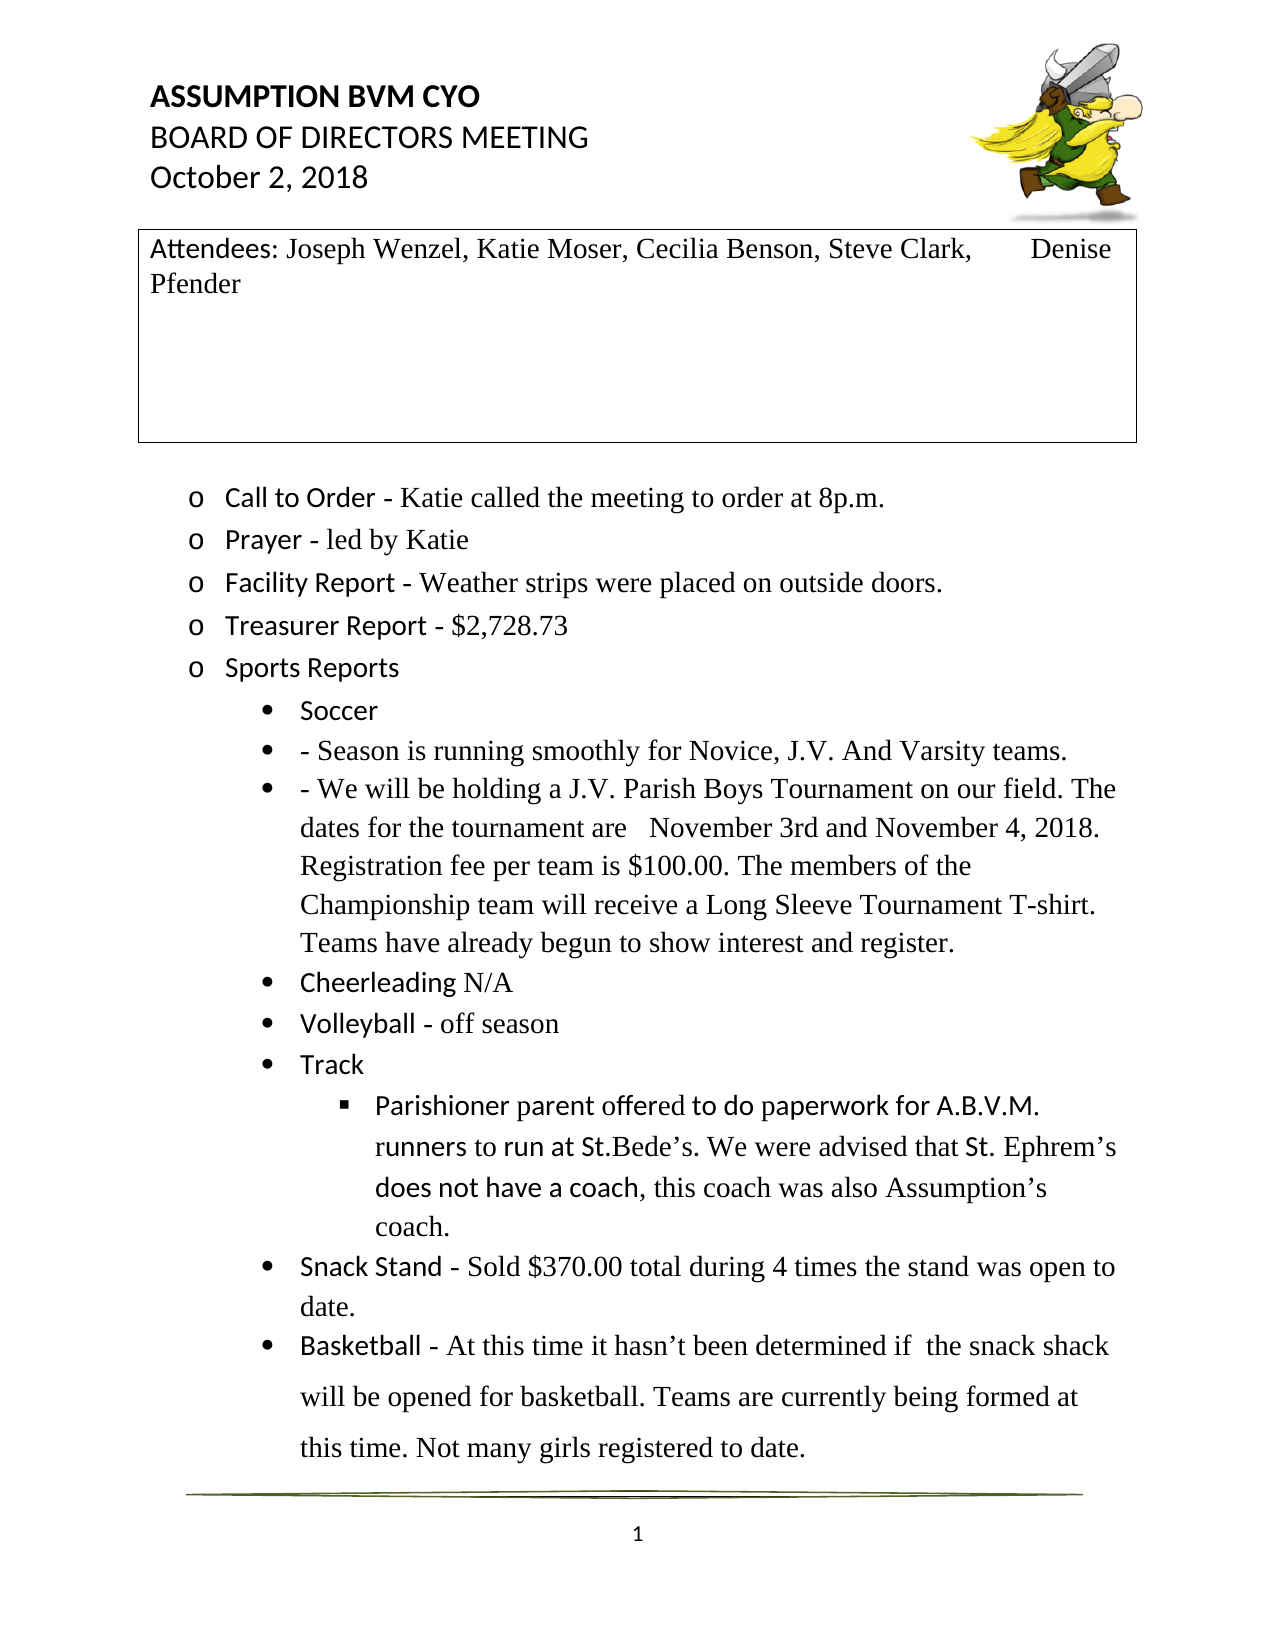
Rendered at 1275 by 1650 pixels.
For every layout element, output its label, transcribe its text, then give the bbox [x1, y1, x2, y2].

list Treasurer Report - $2,728.73 [187, 607, 1125, 644]
list Parishioner parent offered to do paperwork for A.B.V.M. runners to run at St.Bede’s. We were advised that St. Ephrem’s does not have a coach, this coach was also Assumption’s coach. [337, 1087, 1125, 1243]
list Call to Order - Katie called the meeting to order at 8p.m. [187, 479, 1125, 516]
list Cheerleading N/A [262, 964, 1125, 1000]
list Prayer - led by Katie [187, 521, 1125, 558]
list Track [262, 1046, 1125, 1082]
list Volleyball - off season [262, 1005, 1125, 1041]
picture [953, 23, 1171, 228]
list - Season is running smoothly for Novice, J.V. And Varsity teams. [262, 733, 1125, 766]
list Facility Report - Weather strips were placed on outside doors. [187, 564, 1125, 601]
list Sports Reports [187, 649, 1125, 686]
table_header Attendees: Joseph Wenzel, Katie Moser, Cecilia Benson, Steve Clark, Denise Pfender [139, 230, 1136, 442]
list - We will be holding a J.V. Parish Boys Tournament on our field. The dates for the tournament are November 3rd and November 4, 2018. Registration fee per team is $100.00. The members of the Championship team will receive a Long Sleeve Tournament T-shirt. Teams have already begun to show interest and register. [262, 771, 1125, 959]
list Snack Stand - Sold $370.00 total during 4 times the stand was open to date. [262, 1248, 1125, 1322]
list Basketball - At this time it hasn’t been determined if the snack shack will be opened for basketball. Teams are currently being formed at this time. Not many girls registered to date. [262, 1327, 1125, 1463]
list Soccer [262, 692, 1125, 727]
